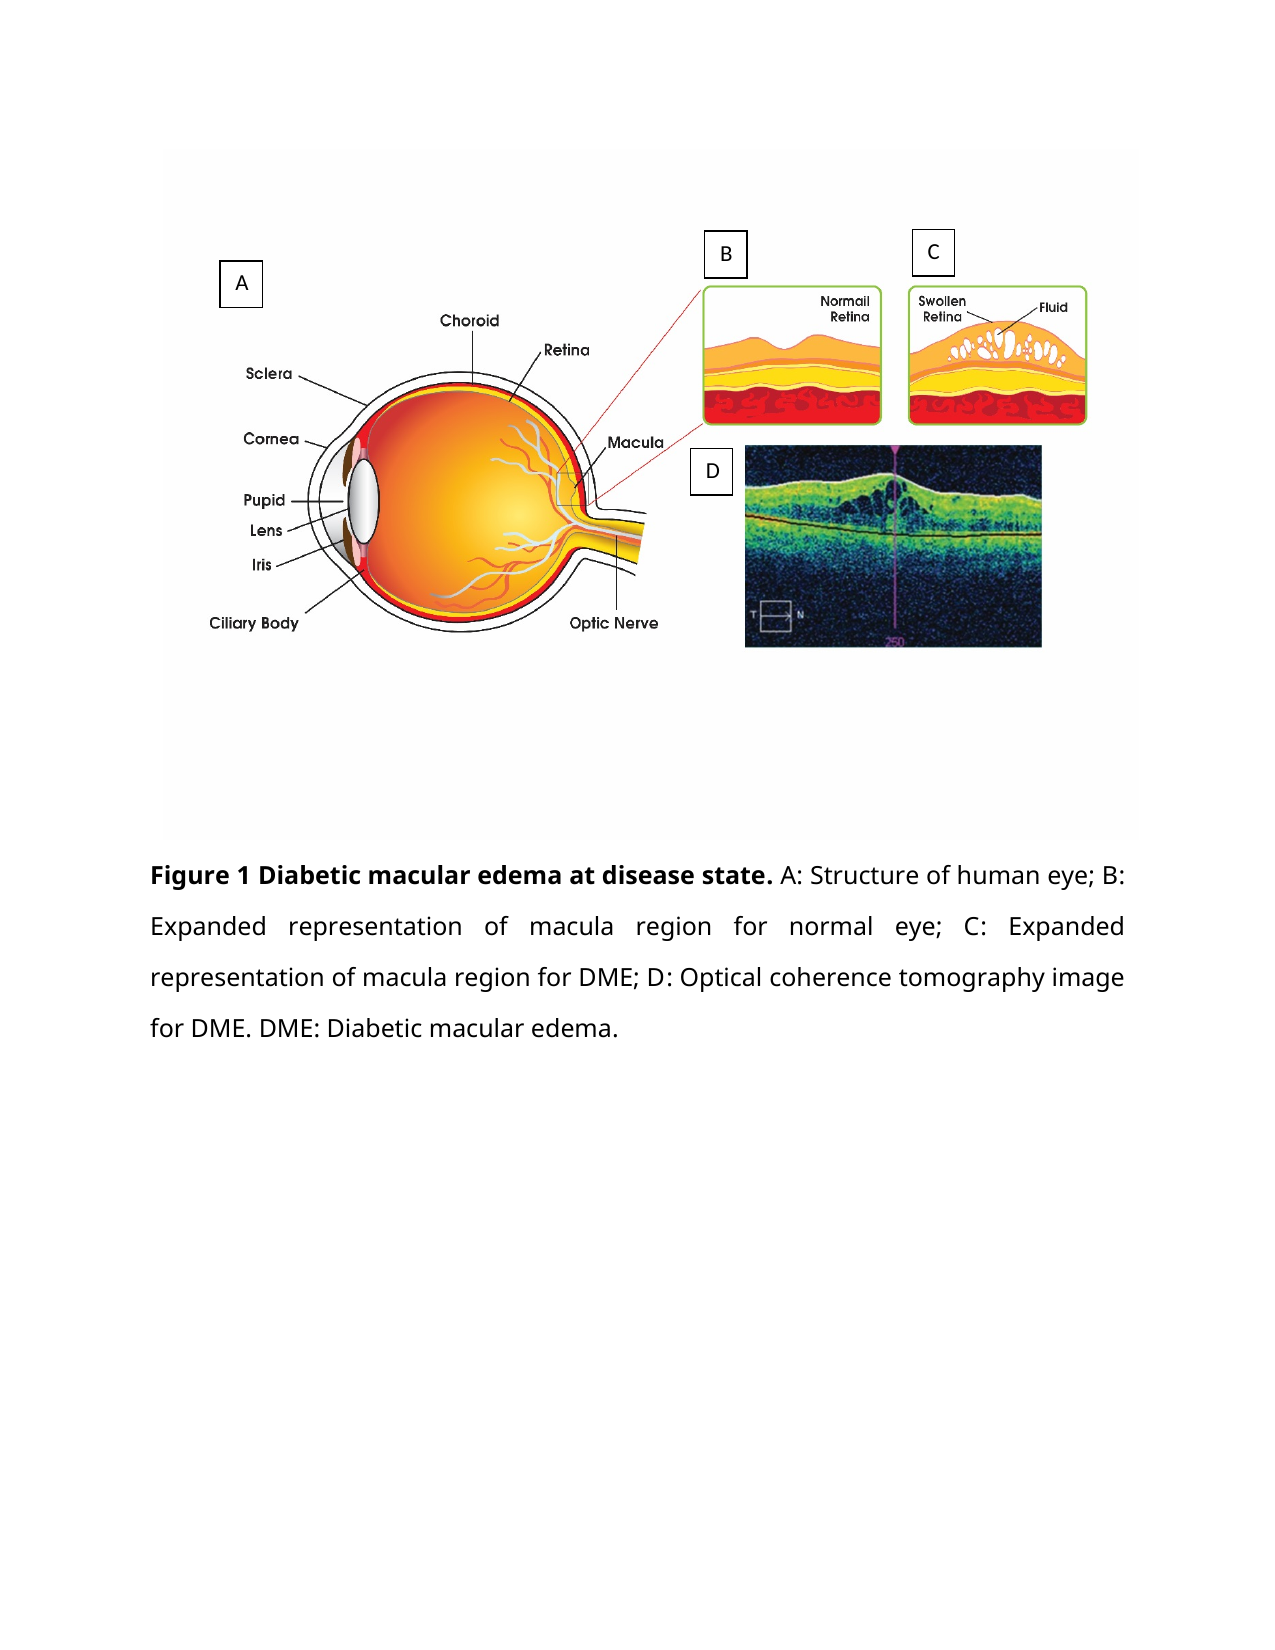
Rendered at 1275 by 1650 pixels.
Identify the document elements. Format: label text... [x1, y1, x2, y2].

picture [163, 149, 1139, 840]
